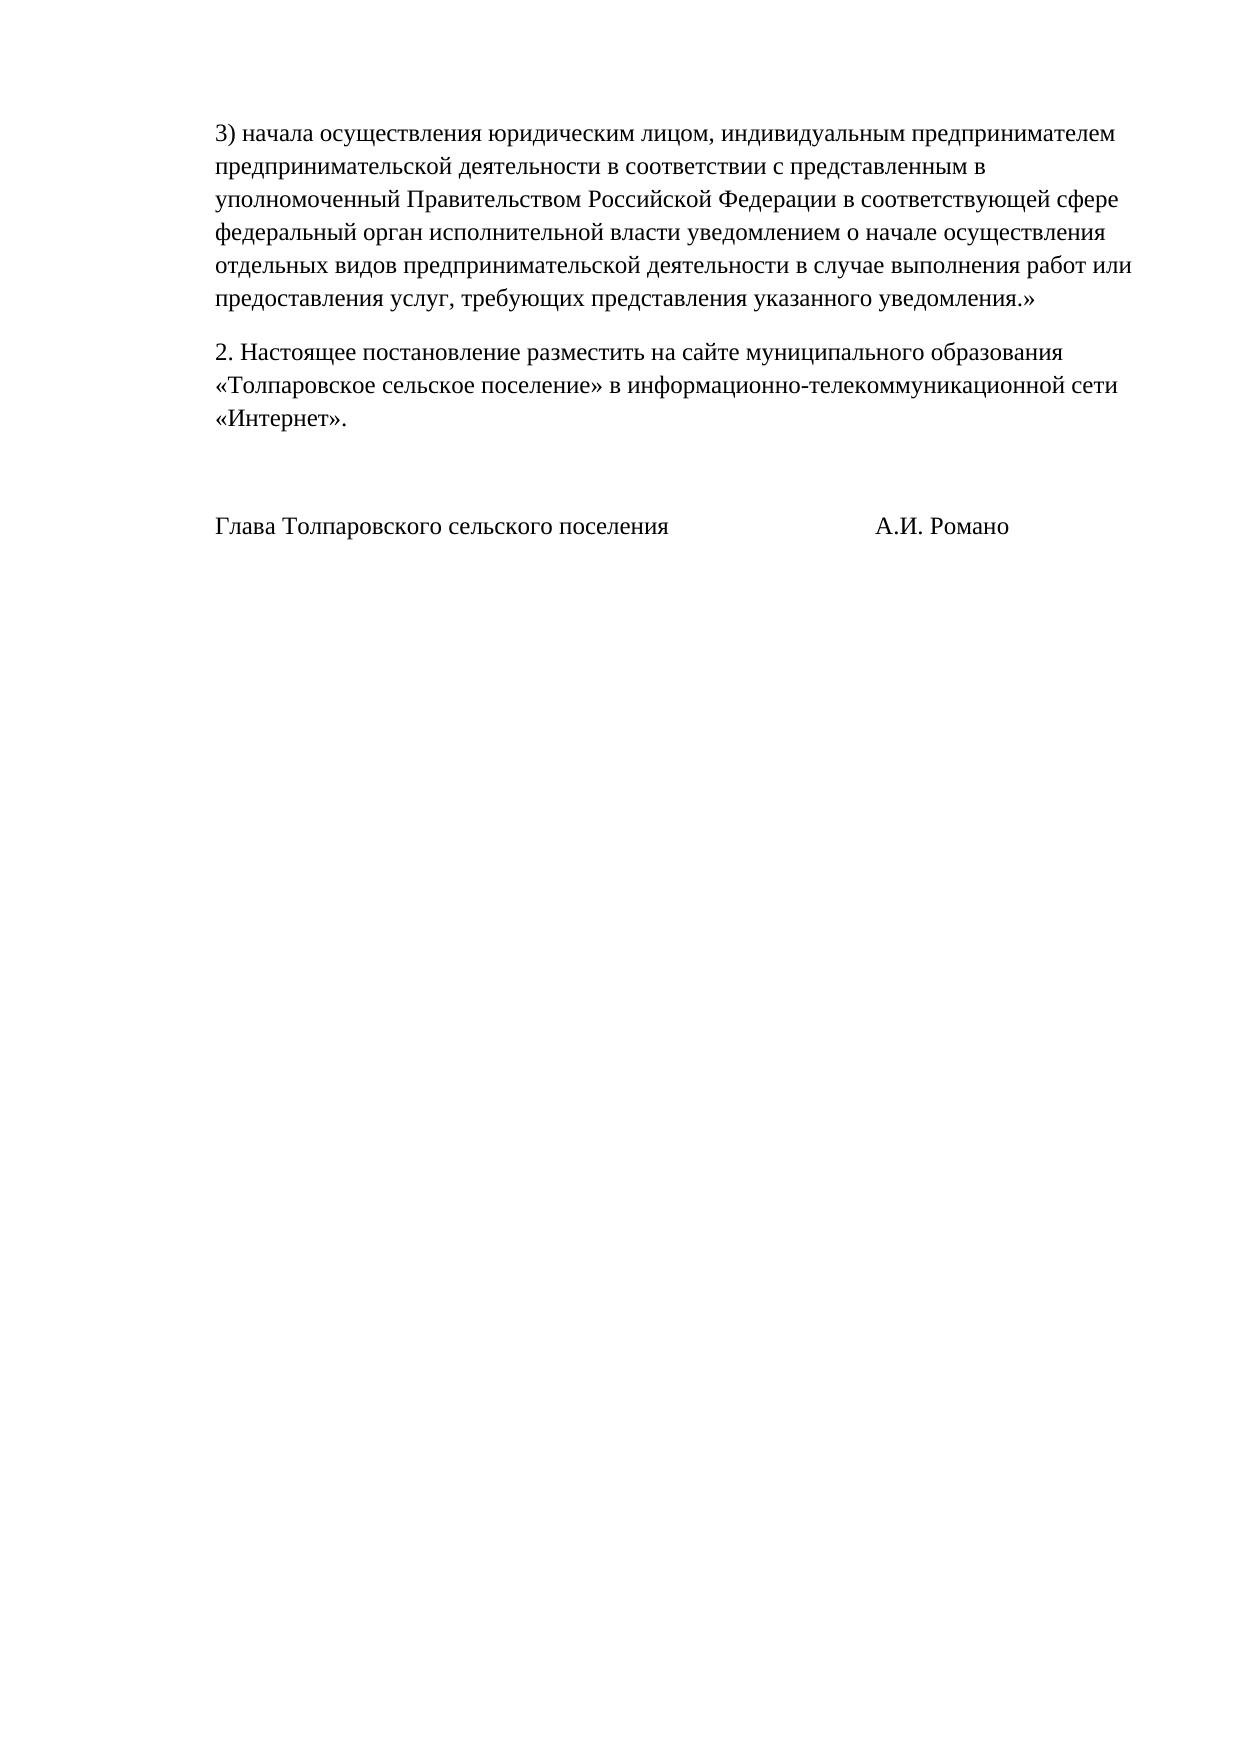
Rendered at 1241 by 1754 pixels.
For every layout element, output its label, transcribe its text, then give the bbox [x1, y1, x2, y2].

text Глава Толпаровского сельского поселения А.И. Романо [215, 511, 1152, 539]
text 3) начала осуществления юридическим лицом, индивидуальным предпринимателем предпринимательской деятельности в соответствии с представленным в уполномоченный Правительством Российской Федерации в соответствующей сфере федеральный орган исполнительной власти уведомлением о начале осуществления отдельных видов предпринимательской деятельности в случае выполнения работ или предоставления услуг, требующих представления указанного уведомления.» [215, 118, 1152, 312]
text 2. Настоящее постановление разместить на сайте муниципального образования «Толпаровское сельское поселение» в информационно-телекоммуникационной сети «Интернет». [215, 337, 1152, 432]
